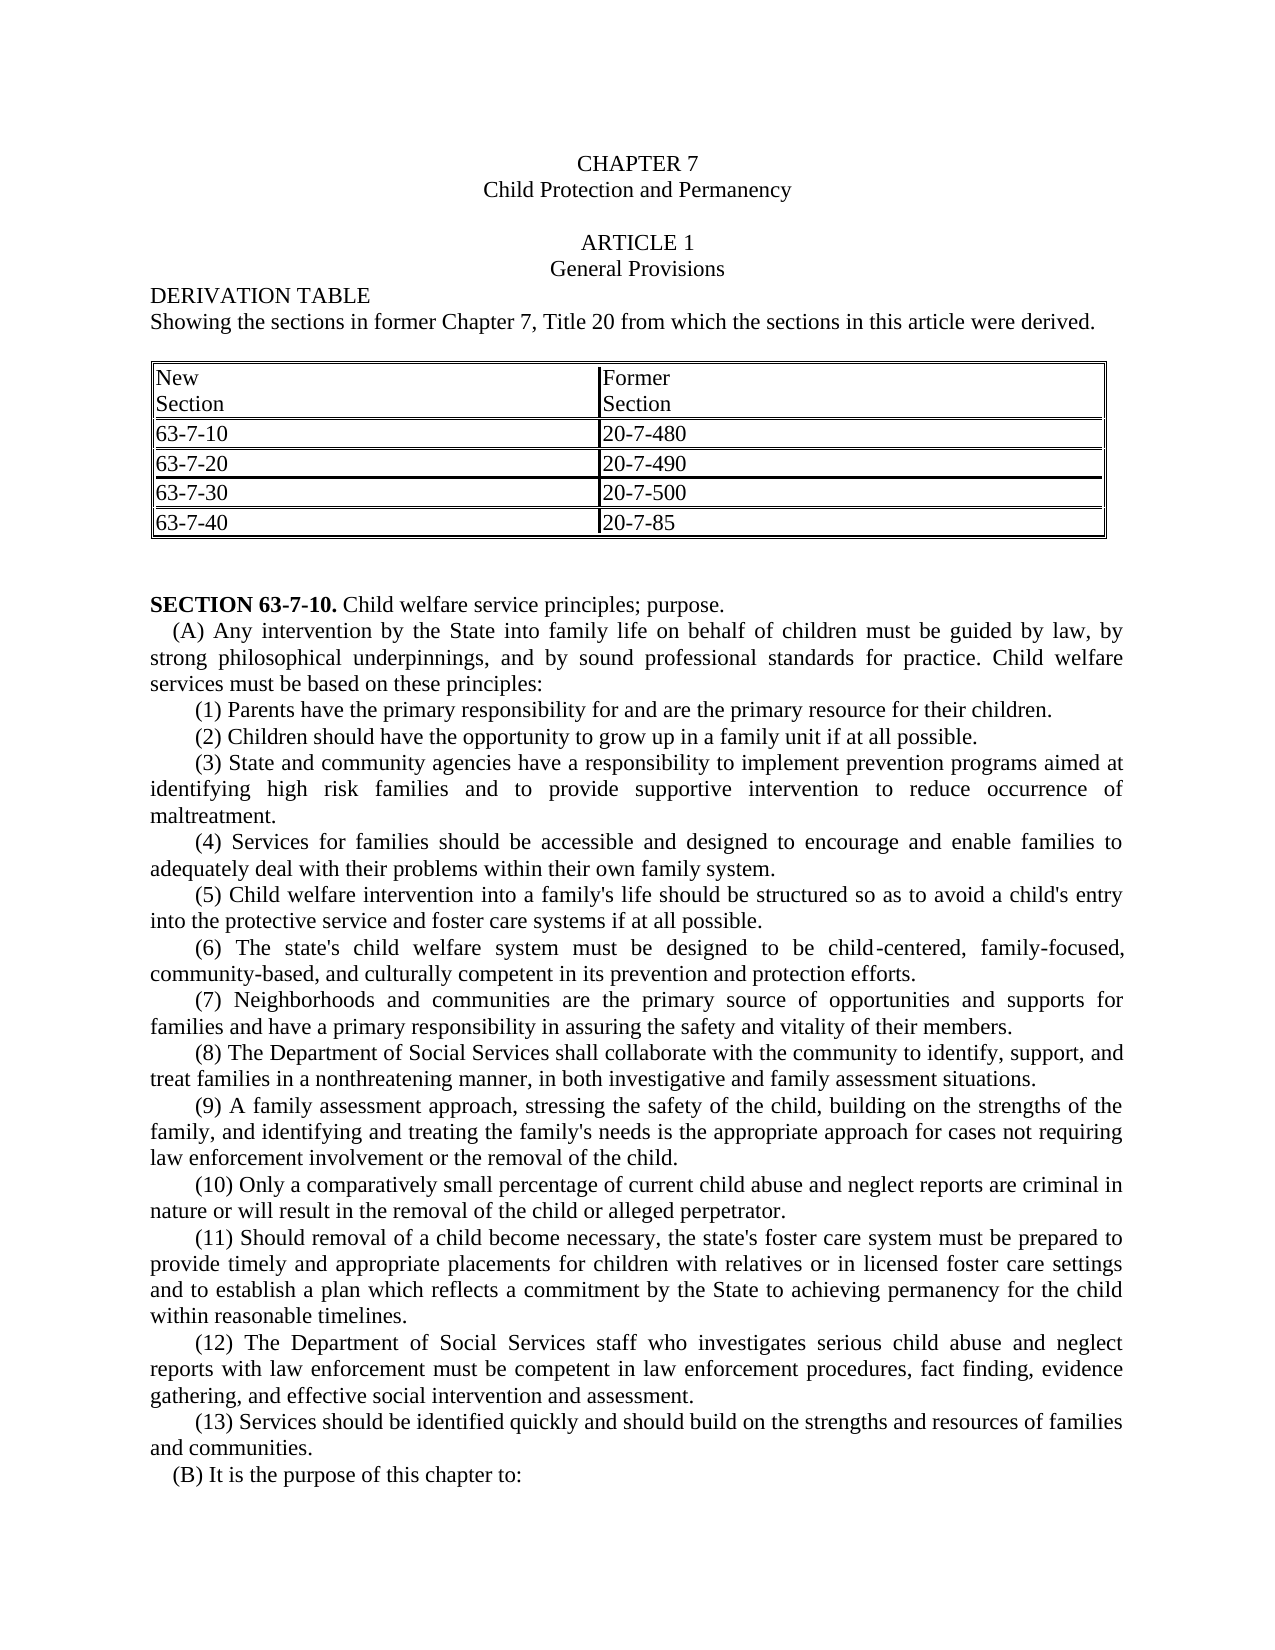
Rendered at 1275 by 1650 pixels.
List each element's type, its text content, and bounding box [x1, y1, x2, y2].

text CHAPTER 7 [150, 150, 1125, 176]
table_cell 63-7-40 [152, 506, 599, 535]
text (2) Children should have the opportunity to grow up in a family unit if at all possible. [150, 723, 1125, 749]
text (6) The state's child welfare system must be designed to be child-centered, family-focused, community-based, and culturally competent in its prevention and protection efforts. [150, 934, 1125, 986]
text (9) A family assessment approach, stressing the safety of the child, building on the strengths of the family, and identifying and treating the family's needs is the appropriate approach for cases not requiring law enforcement involvement or the removal of the child. [150, 1092, 1125, 1171]
table_cell 20-7-490 [601, 446, 1104, 476]
text (10) Only a comparatively small percentage of current child abuse and neglect reports are criminal in nature or will result in the removal of the child or alleged perpetrator. [150, 1171, 1125, 1223]
text (B) It is the purpose of this chapter to: [150, 1461, 1125, 1487]
table_cell 63-7-20 [154, 446, 598, 476]
text ARTICLE 1 [150, 229, 1125, 255]
text (7) Neighborhoods and communities are the primary source of opportunities and supports for families and have a primary responsibility in assuring the safety and vitality of their members. [150, 986, 1125, 1039]
table_cell Former Section [599, 364, 1104, 417]
text (5) Child welfare intervention into a family's life should be structured so as to avoid a child's entry into the protective service and foster care systems if at all possible. [150, 881, 1125, 934]
table_cell 20-7-480 [599, 417, 1105, 446]
table_cell 20-7-85 [599, 506, 1105, 535]
text Showing the sections in former Chapter 7, Title 20 from which the sections in this article were derived. [150, 308, 1125, 334]
table_cell New Section [154, 364, 599, 417]
text General Provisions [150, 255, 1125, 282]
table_cell 20-7-500 [601, 476, 1104, 506]
text (4) Services for families should be accessible and designed to encourage and enable families to adequately deal with their problems within their own family system. [150, 828, 1125, 881]
text DERIVATION TABLE [150, 282, 1125, 308]
text SECTION 63-7-10. Child welfare service principles; purpose. [150, 591, 1125, 617]
text (1) Parents have the primary responsibility for and are the primary resource for their children. [150, 696, 1125, 723]
text (11) Should removal of a child become necessary, the state's foster care system must be prepared to provide timely and appropriate placements for children with relatives or in licensed foster care settings and to establish a plan which reflects a commitment by the State to achieving permanency for the child within reasonable timelines. [150, 1223, 1125, 1329]
table_cell 63-7-30 [154, 476, 598, 506]
text Child Protection and Permanency [150, 176, 1125, 203]
text (8) The Department of Social Services shall collaborate with the community to identify, support, and treat families in a nonthreatening manner, in both investigative and family assessment situations. [150, 1039, 1125, 1092]
text (13) Services should be identified quickly and should build on the strengths and resources of families and communities. [150, 1408, 1125, 1461]
text (3) State and community agencies have a responsibility to implement prevention programs aimed at identifying high risk families and to provide supportive intervention to reduce occurrence of maltreatment. [150, 749, 1125, 828]
table_cell 63-7-10 [152, 417, 599, 446]
text (A) Any intervention by the State into family life on behalf of children must be guided by law, by strong philosophical underpinnings, and by sound professional standards for practice. Child welfare services must be based on these principles: [150, 617, 1125, 696]
text (12) The Department of Social Services staff who investigates serious child abuse and neglect reports with law enforcement must be competent in law enforcement procedures, fact finding, evidence gathering, and effective social intervention and assessment. [150, 1329, 1125, 1408]
